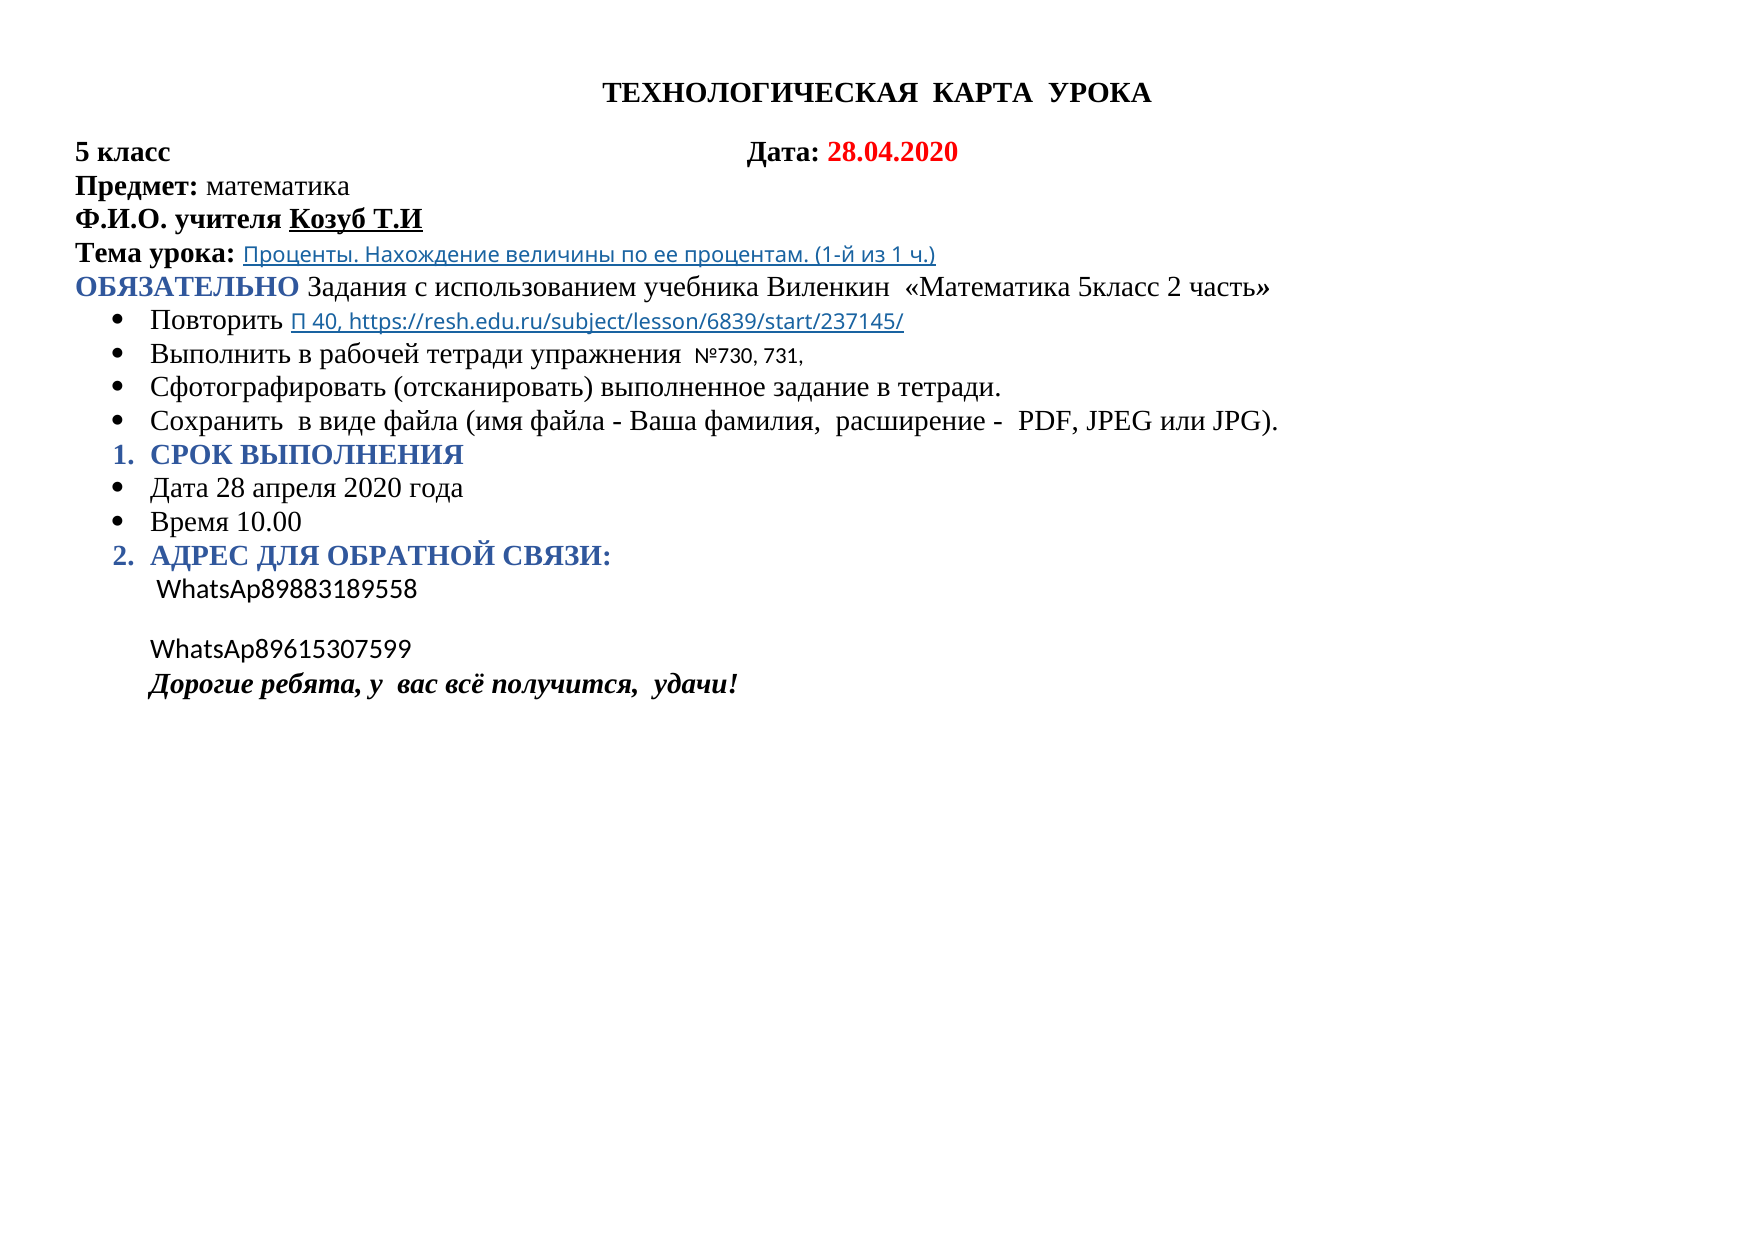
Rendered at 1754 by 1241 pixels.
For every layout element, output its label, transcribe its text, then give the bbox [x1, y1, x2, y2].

list Выполнить в рабочей тетради упражнения №730, 731, [112, 336, 1679, 369]
text ОБЯЗАТЕЛЬНО Задания с использованием учебника Виленкин «Математика 5класс 2 часть» [75, 269, 1679, 302]
list Сохранить в виде файла (имя файла - Ваша фамилия, расширение - PDF, JPEG или JPG). [112, 403, 1679, 437]
text Тема урока: Проценты. Нахождение величины по ее процентам. (1-й из 1 ч.) [75, 235, 1679, 269]
list Время 10.00 [112, 504, 1679, 538]
list СРОК ВЫПОЛНЕНИЯ [112, 437, 1679, 470]
list АДРЕС ДЛЯ ОБРАТНОЙ СВЯЗИ: [112, 538, 1679, 571]
text Ф.И.О. учителя Козуб Т.И [75, 201, 1679, 235]
list WhatsAp89615307599 [150, 631, 1679, 666]
list Сфотографировать (отсканировать) выполненное задание в тетради. [112, 369, 1679, 403]
list Дорогие ребята, у вас всё получится, удачи! [150, 666, 1679, 699]
text Предмет: математика [75, 168, 1679, 201]
text WhatsAp89883189558 [75, 571, 1679, 606]
list Дата 28 апреля 2020 года [112, 470, 1679, 504]
text ТЕХНОЛОГИЧЕСКАЯ КАРТА УРОКА [75, 75, 1679, 108]
text 5 класс Дата: 28.04.2020 [75, 134, 1679, 168]
list Повторить П 40, https://resh.edu.ru/subject/lesson/6839/start/237145/ [112, 302, 1679, 336]
